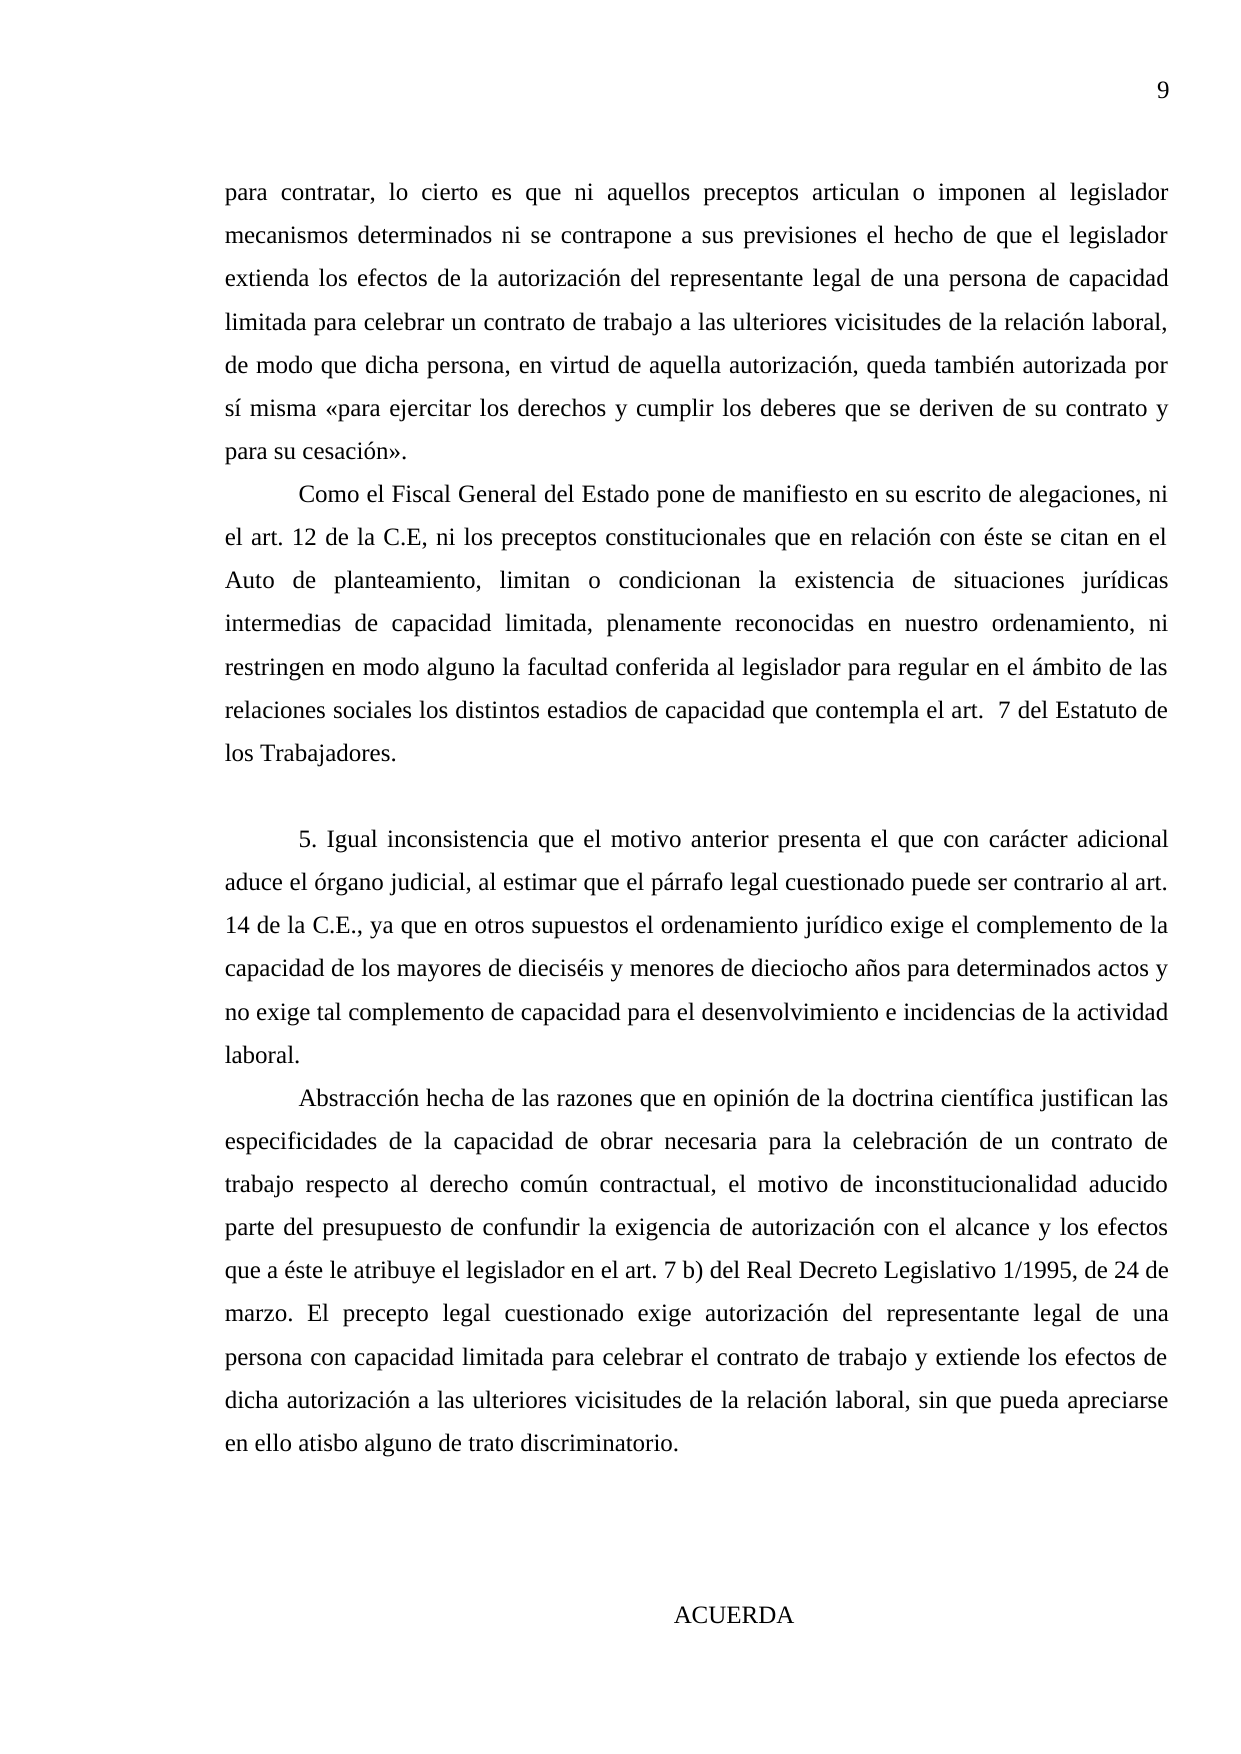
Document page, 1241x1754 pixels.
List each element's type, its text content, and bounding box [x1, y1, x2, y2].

text Abstracción hecha de las razones que en opinión de la doctrina científica justifican las especificidades de la capacidad de obrar necesaria para la celebración de un contrato de trabajo respecto al derecho común contractual, el motivo de inconstitucionalidad aducido parte del presupuesto de confundir la exigencia de autorización con el alcance y los efectos que a éste le atribuye el legislador en el art. 7 b) del Real Decreto Legislativo 1/1995, de 24 de marzo. El precepto legal cuestionado exige autorización del representante legal de una persona con capacidad limitada para celebrar el contrato de trabajo y extiende los efectos de dicha autorización a las ulteriores vicisitudes de la relación laboral, sin que pueda apreciarse en ello atisbo alguno de trato discriminatorio. [224, 1083, 1169, 1457]
text Como el Fiscal General del Estado pone de manifiesto en su escrito de alegaciones, ni el art. 12 de la C.E, ni los preceptos constitucionales que en relación con éste se citan en el Auto de planteamiento, limitan o condicionan la existencia de situaciones jurídicas intermedias de capacidad limitada, plenamente reconocidas en nuestro ordenamiento, ni restringen en modo alguno la facultad conferida al legislador para regular en el ámbito de las relaciones sociales los distintos estadios de capacidad que contempla el art. 7 del Estatuto de los Trabajadores. [224, 479, 1169, 767]
text 5. Igual inconsistencia que el motivo anterior presenta el que con carácter adicional aduce el órgano judicial, al estimar que el párrafo legal cuestionado puede ser contrario al art. 14 de la C.E., ya que en otros supuestos el ordenamiento jurídico exige el complemento de la capacidad de los mayores de dieciséis y menores de dieciocho años para determinados actos y no exige tal complemento de capacidad para el desenvolvimiento e incidencias de la actividad laboral. [224, 824, 1169, 1068]
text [224, 177, 1169, 465]
text ACUERDA [224, 1600, 1169, 1629]
